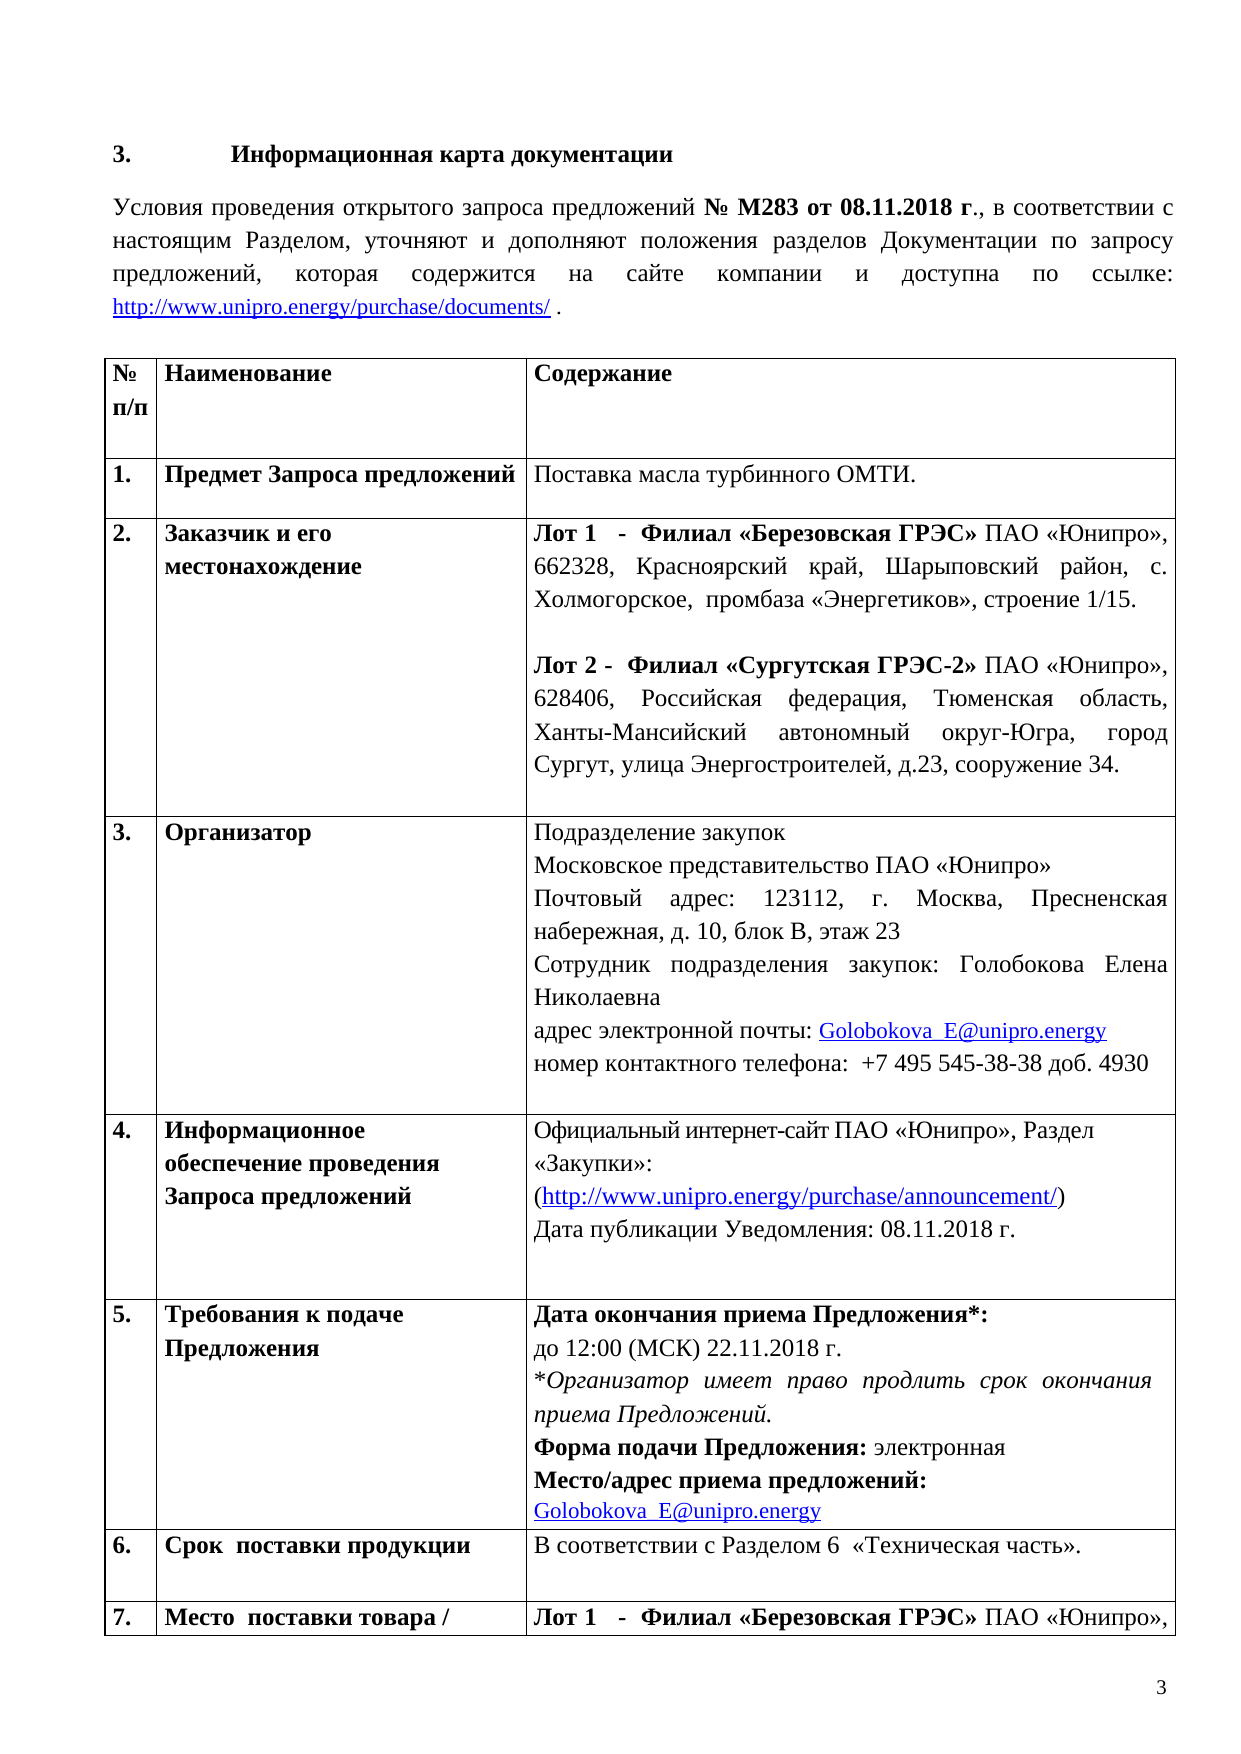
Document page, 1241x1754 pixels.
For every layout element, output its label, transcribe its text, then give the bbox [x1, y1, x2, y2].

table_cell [157, 1602, 526, 1635]
table_cell [106, 1300, 156, 1529]
table_cell В соответствии с Разделом 6 «Техническая часть». [527, 1530, 1175, 1601]
table_cell Официальный интернет-сайт ПАО «Юнипро», Раздел «Закупки»: (http://www.unipro.energy/purchase/announcement/) Дата публикации Уведомления: 08.11.2018 г. [527, 1115, 1175, 1298]
table_cell [106, 1530, 156, 1601]
table_cell Требования к подаче Предложения [157, 1300, 526, 1529]
table_cell [106, 1115, 156, 1298]
table_header Наименование [157, 359, 526, 458]
table_cell [106, 817, 156, 1114]
table_cell Информационное обеспечение проведения Запроса предложений [157, 1115, 526, 1298]
subtitle Информационная карта документации [112, 139, 1167, 167]
table_cell Заказчик и его местонахождение [157, 519, 526, 816]
table_cell [106, 1602, 156, 1635]
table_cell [527, 1602, 1175, 1635]
table_cell Поставка масла турбинного ОМТИ. [527, 459, 1175, 517]
table_cell Организатор [157, 817, 526, 1114]
table_header Содержание [527, 359, 1175, 458]
table_cell Лот 1 - Филиал «Березовская ГРЭС» ПАО «Юнипро», 662328, Красноярский край, Шарыповский район, с. Холмогорское, промбаза «Энергетиков», строение 1/15. Лот 2 - Филиал «Сургутская ГРЭС-2» ПАО «Юнипро», 628406, Российская федерация, Тюменская область, Ханты-Мансийский автономный округ-Югра, город Сургут, улица Энергостроителей, д.23, сооружение 34. [527, 519, 1175, 816]
table_cell Срок поставки продукции [157, 1530, 526, 1601]
table_header № п/п п [106, 359, 156, 458]
table_cell Подразделение закупок Московское представительство ПАО «Юнипро» Почтовый адрес: 123112, г. Москва, Пресненская набережная, д. 10, блок B, этаж 23 Сотрудник подразделения закупок: Голобокова Елена Николаевна адрес электронной почты: Golobokova_E@unipro.energy номер контактного телефона: +7 495 545-38-38 доб. 4930 [527, 817, 1175, 1114]
table_cell Дата окончания приема Предложения*: до 12:00 (МСК) 22.11.2018 г. *Организатор имеет право продлить срок окончания приема Предложений. Форма подачи Предложения: электронная Место/адрес приема предложений: Golobokova_E@unipro.energy [527, 1300, 1175, 1529]
text Условия проведения открытого запроса предложений № М283 от 08.11.2018 г., в соответствии с настоящим Разделом, уточняют и дополняют положения разделов Документации по запросу предложений, которая содержится на сайте компании и доступна по ссылке: http://www.unipro.energy/purchase/documents/ . [112, 192, 1174, 320]
table_cell [106, 459, 156, 517]
table_cell [106, 519, 156, 816]
table_cell Предмет Запроса предложений [157, 459, 526, 517]
